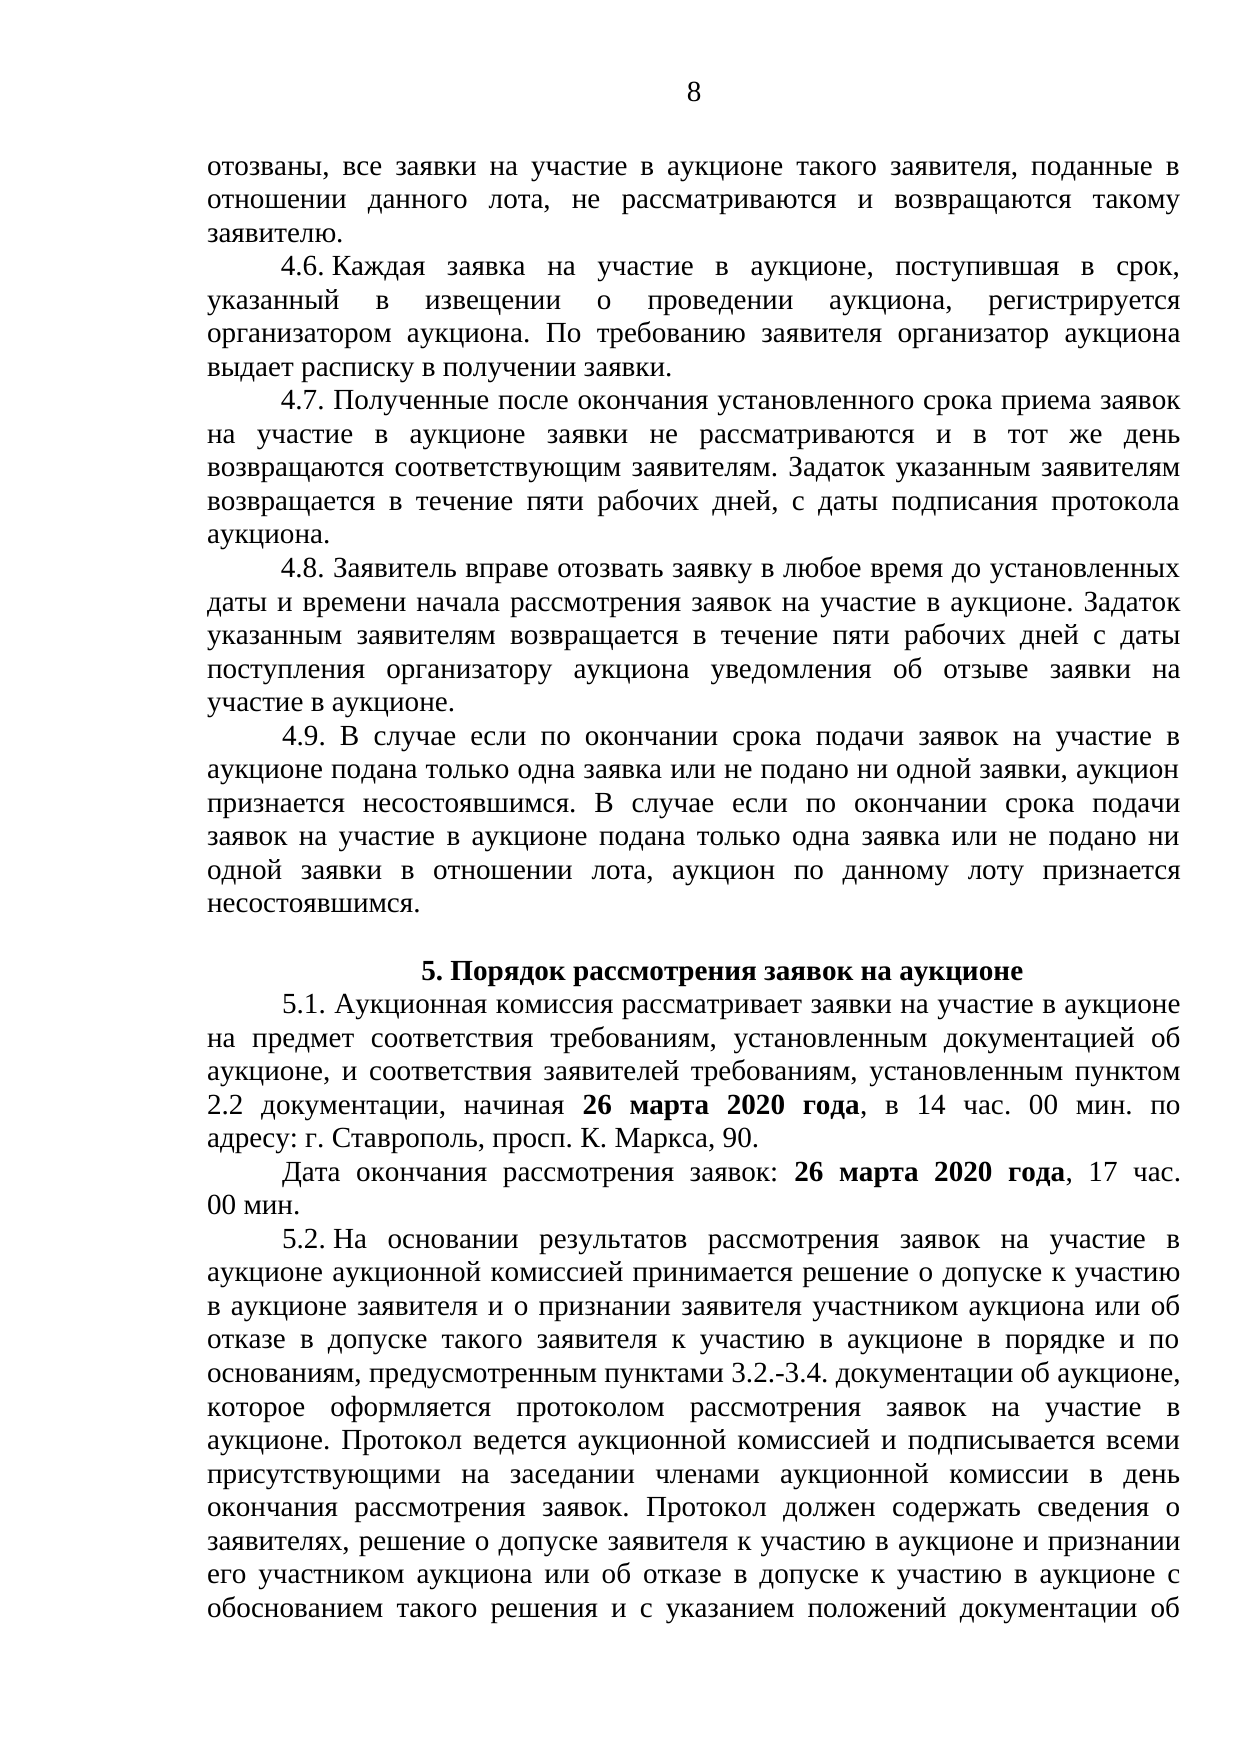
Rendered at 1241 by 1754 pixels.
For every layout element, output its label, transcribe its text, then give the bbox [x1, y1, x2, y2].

text 4.8. Заявитель вправе отозвать заявку в любое время до установленных даты и времени начала рассмотрения заявок на участие в аукционе. Задаток указанным заявителям возвращается в течение пяти рабочих дней с даты поступления организатору аукциона уведомления об отзыве заявки на участие в аукционе. [207, 550, 1181, 718]
text 5. Порядок рассмотрения заявок на аукционе [207, 953, 1181, 986]
text 4.7. Полученные после окончания установленного срока приема заявок на участие в аукционе заявки не рассматриваются и в тот же день возвращаются соответствующим заявителям. Задаток указанным заявителям возвращается в течение пяти рабочих дней, с даты подписания протокола аукциона. [207, 382, 1181, 550]
text Дата окончания рассмотрения заявок: 26 марта 2020 года, 17 час. 00 мин. [207, 1154, 1181, 1221]
text 4.6. Каждая заявка на участие в аукционе, поступившая в срок, указанный в извещении о проведении аукциона, регистрируется организатором аукциона. По требованию заявителя организатор аукциона выдает расписку в получении заявки. [207, 248, 1181, 382]
text 4.9. В случае если по окончании срока подачи заявок на участие в аукционе подана только одна заявка или не подано ни одной заявки, аукцион признается несостоявшимся. В случае если по окончании срока подачи заявок на участие в аукционе подана только одна заявка или не подано ни одной заявки в отношении лота, аукцион по данному лоту признается несостоявшимся. [207, 718, 1181, 919]
text 5.1. Аукционная комиссия рассматривает заявки на участие в аукционе на предмет соответствия требованиям, установленным документацией об аукционе, и соответствия заявителей требованиям, установленным пунктом 2.2 документации, начиная 26 марта 2020 года, в 14 час. 00 мин. по адресу: г. Ставрополь, просп. К. Маркса, 90. [207, 986, 1181, 1154]
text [207, 148, 1181, 248]
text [207, 1221, 1181, 1623]
